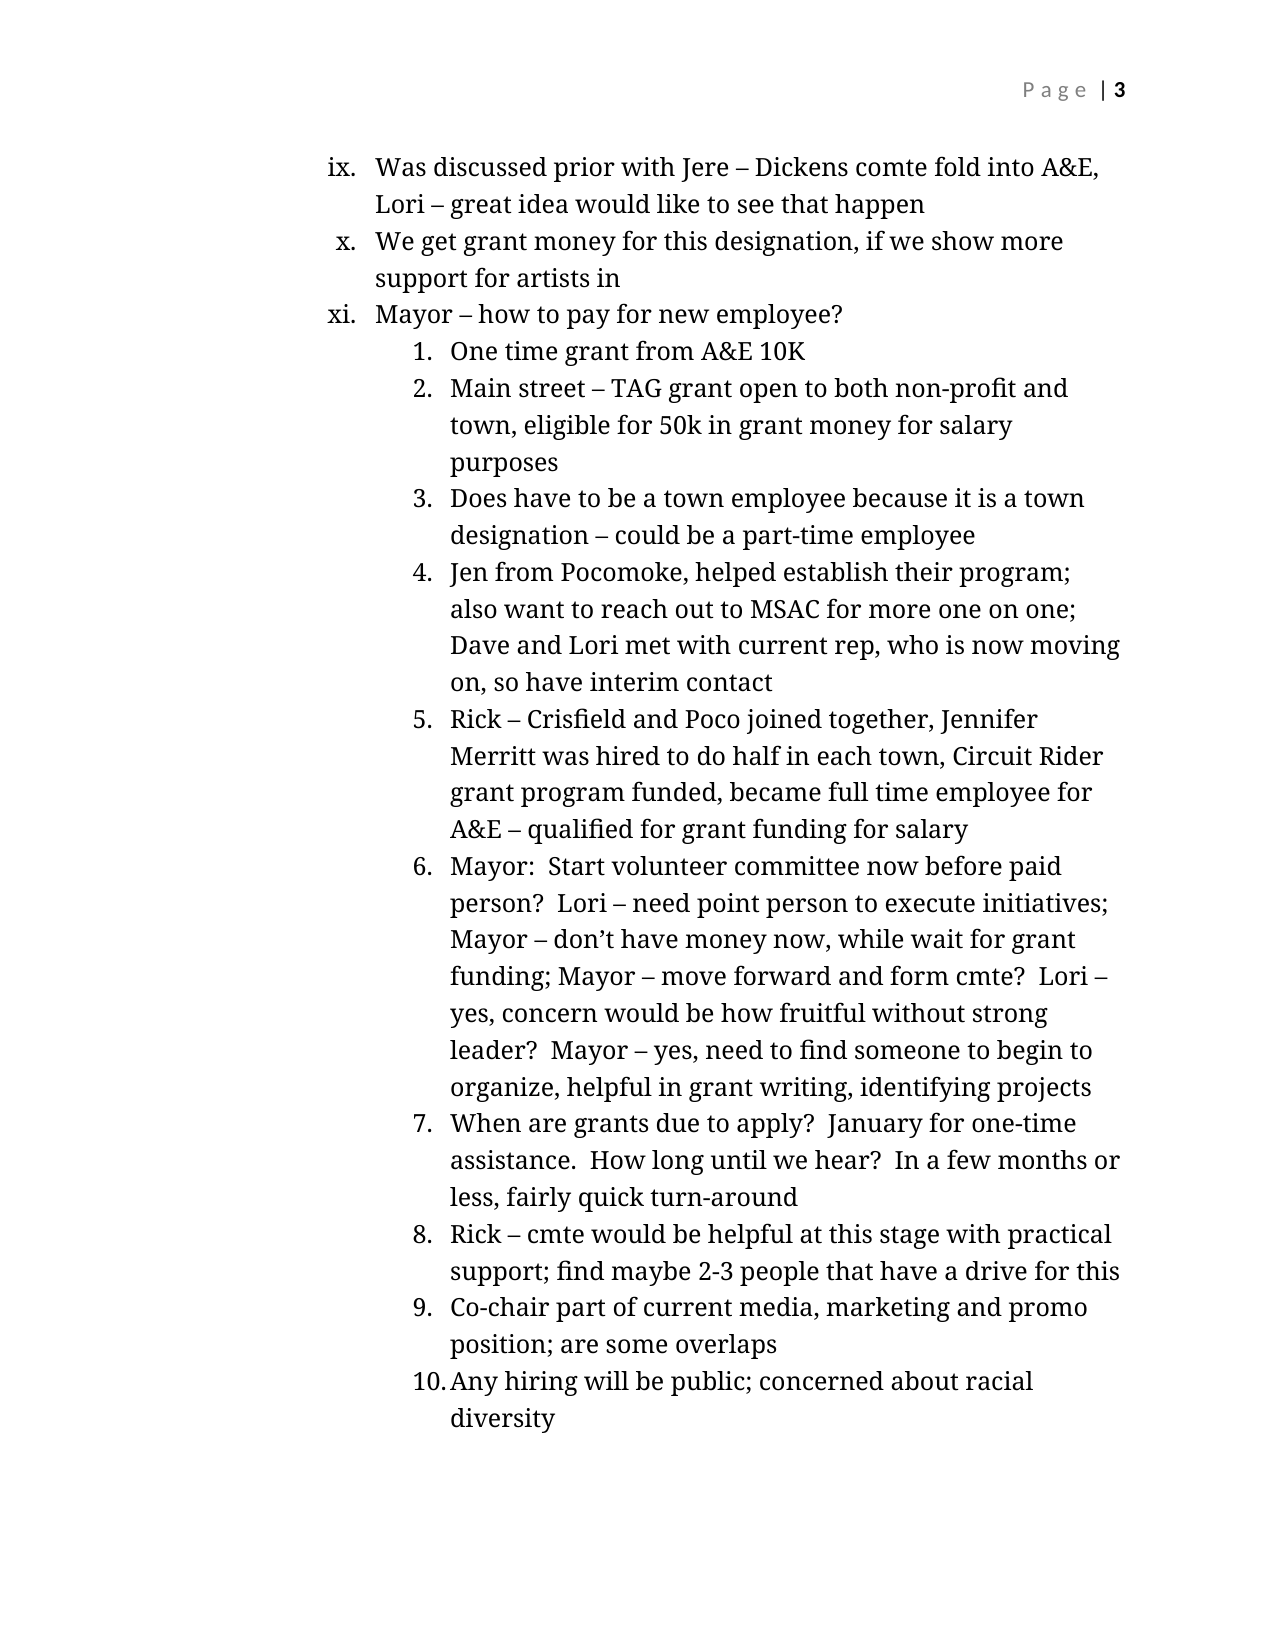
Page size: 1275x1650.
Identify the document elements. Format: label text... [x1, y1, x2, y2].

list One time grant from A&E 10K [412, 334, 1125, 368]
list When are grants due to apply? January for one-time assistance. How long until we hear? In a few months or less, fairly quick turn-around [412, 1106, 1125, 1214]
list Mayor: Start volunteer committee now before paid person? Lori – need point person to execute initiatives; Mayor – don’t have money now, while wait for grant funding; Mayor – move forward and form cmte? Lori – yes, concern would be how fruitful without strong leader? Mayor – yes, need to find someone to begin to organize, helpful in grant writing, identifying projects [412, 849, 1125, 1103]
list Rick – cmte would be helpful at this stage with practical support; find maybe 2-3 people that have a drive for this [412, 1216, 1125, 1287]
list We get grant money for this designation, if we show more support for artists in [356, 223, 1125, 294]
list Co-chair part of current media, marketing and promo position; are some overlaps [412, 1290, 1125, 1361]
list Main street – TAG grant open to both non-profit and town, eligible for 50k in grant money for salary purposes [412, 371, 1125, 478]
list Any hiring will be public; concerned about racial diversity [412, 1363, 1125, 1434]
list Was discussed prior with Jere – Dickens comte fold into A&E, Lori – great idea would like to see that happen [356, 150, 1125, 221]
list Does have to be a town employee because it is a town designation – could be a part-time employee [412, 481, 1125, 552]
list Mayor – how to pay for new employee? [356, 297, 1125, 331]
list Rick – Crisfield and Poco joined together, Jennifer Merritt was hired to do half in each town, Circuit Rider grant program funded, became full time employee for A&E – qualified for grant funding for salary [412, 702, 1125, 846]
list Jen from Pocomoke, helped establish their program; also want to reach out to MSAC for more one on one; Dave and Lori met with current rep, who is now moving on, so have interim contact [412, 554, 1125, 699]
